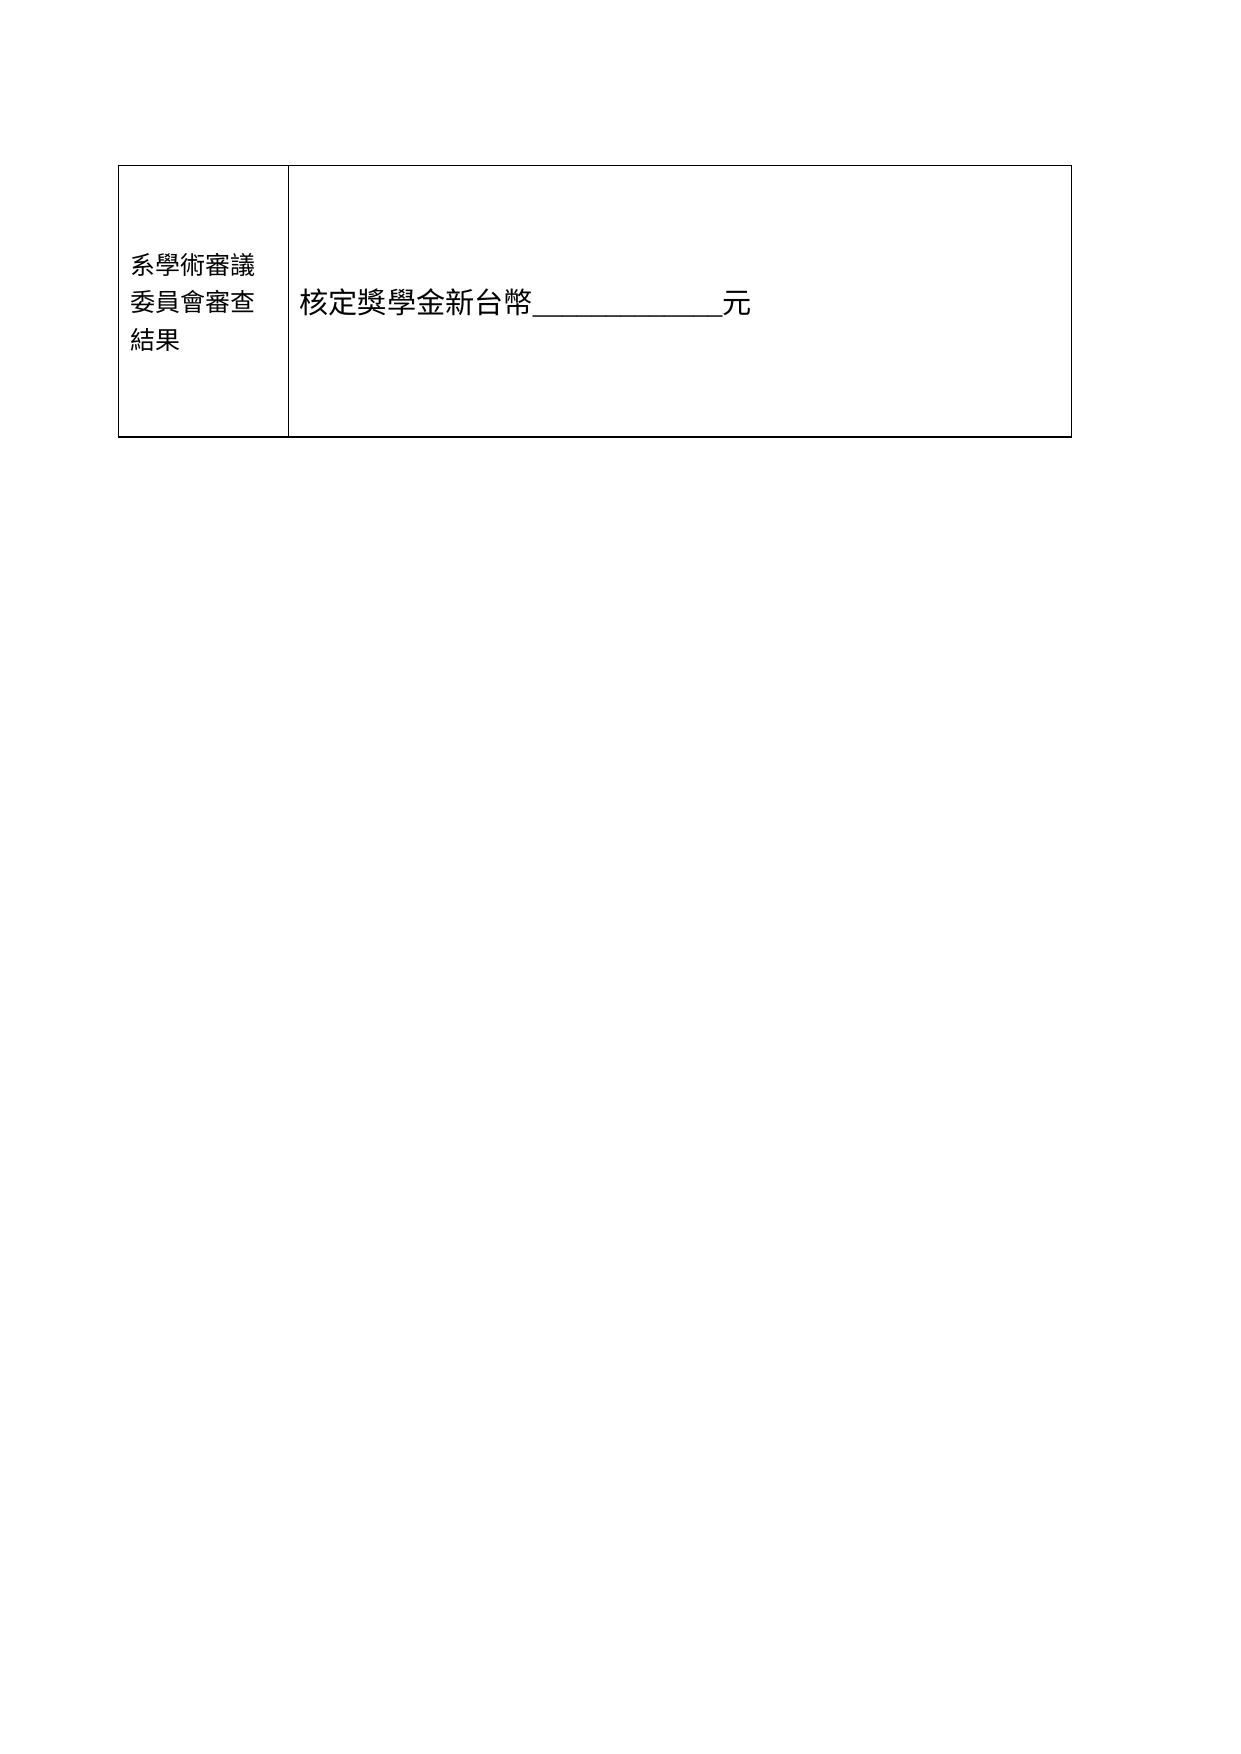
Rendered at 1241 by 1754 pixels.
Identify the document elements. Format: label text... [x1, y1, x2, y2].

table_cell 核定獎學金新台幣_____________元 [289, 166, 1071, 436]
table_cell 系學術審議委員會審查結果 [119, 166, 288, 436]
